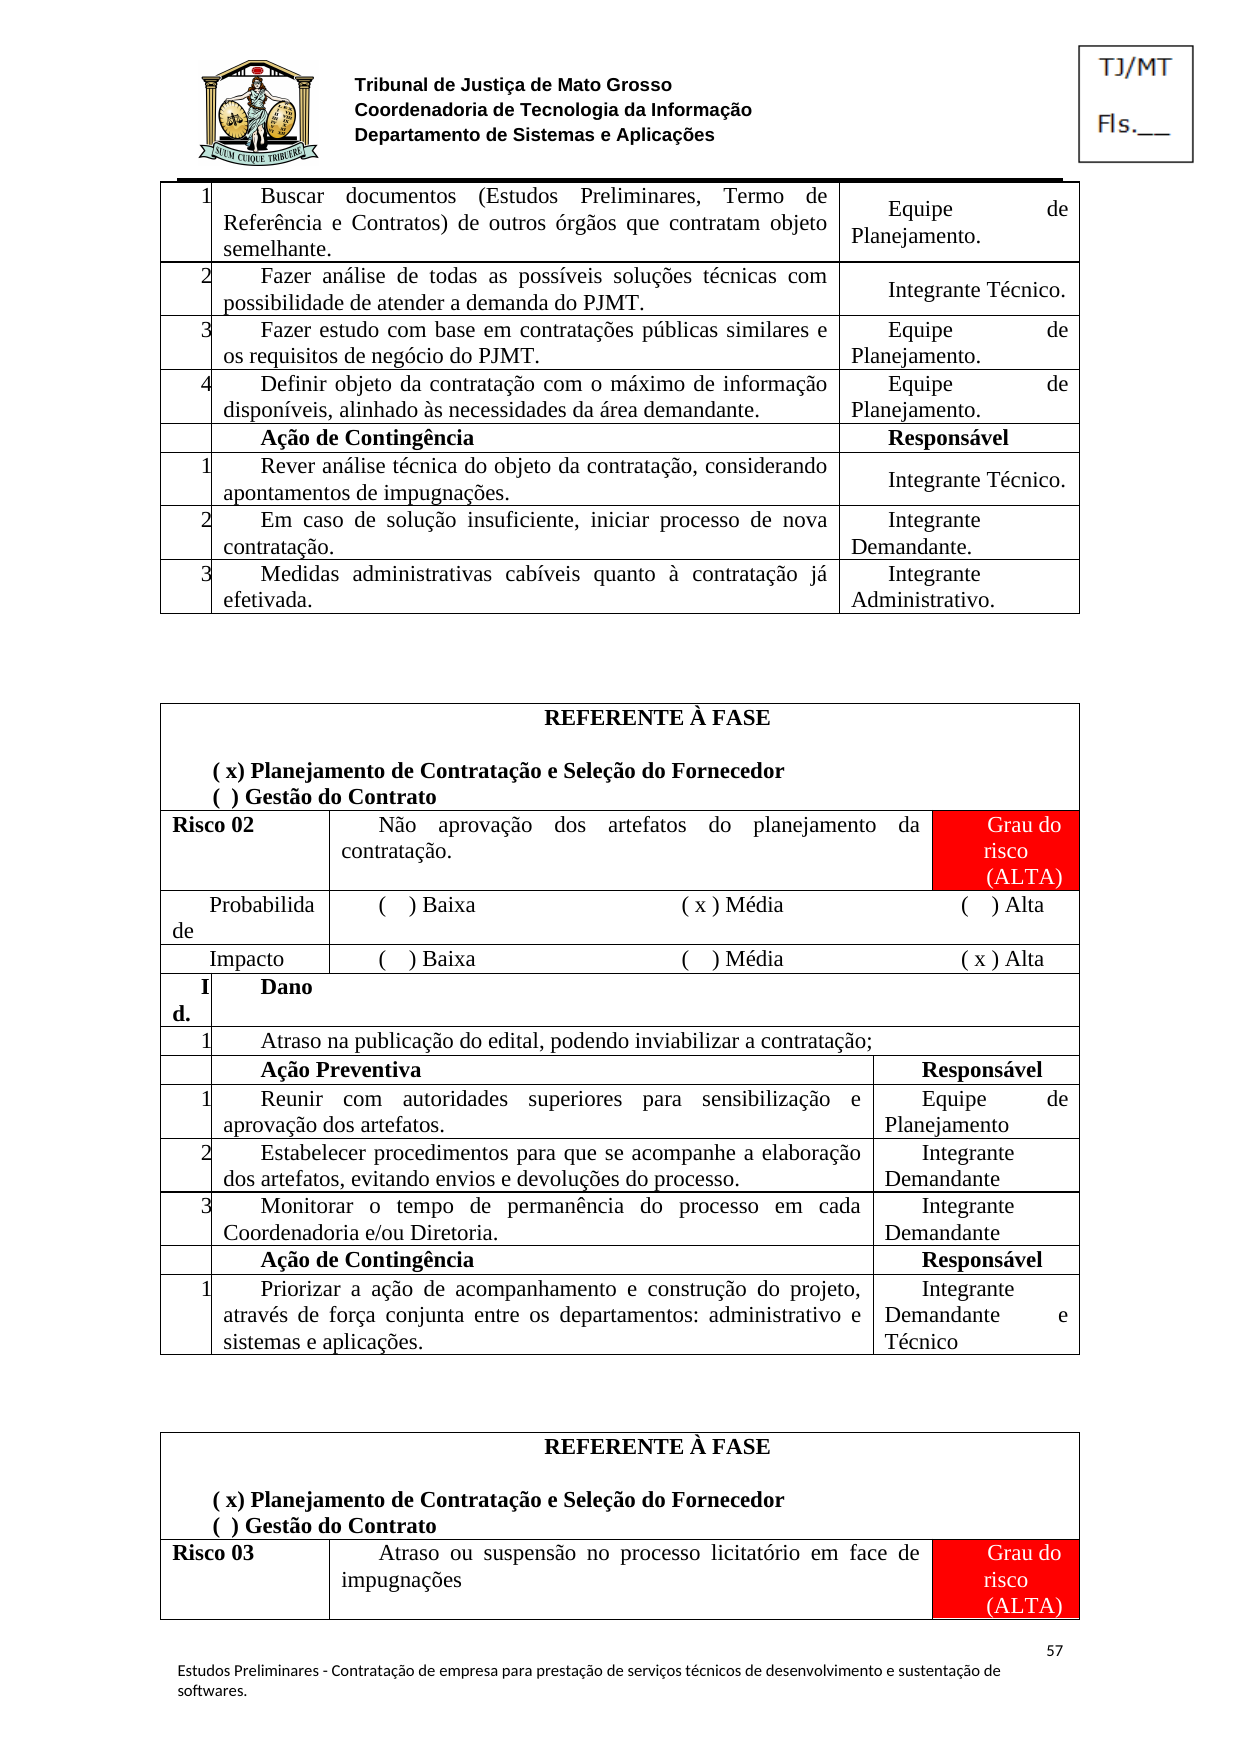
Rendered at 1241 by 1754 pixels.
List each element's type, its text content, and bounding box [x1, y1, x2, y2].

table_cell Dano [212, 974, 1079, 1026]
table_cell 3 [161, 1193, 211, 1245]
table_cell Atraso na publicação do edital, podendo inviabilizar a contratação; [212, 1027, 1079, 1055]
table_cell Ação de Contingência [212, 1246, 873, 1274]
table_cell 1 [161, 1085, 211, 1138]
table_cell Integrante Demandante e Técnico [874, 1275, 1079, 1354]
table_cell Estabelecer procedimentos para que se acompanhe a elaboração dos artefatos, evitando envios e devoluções do processo. [212, 1139, 873, 1191]
table_cell Integrante Demandante [874, 1139, 1079, 1191]
table_cell 3 [161, 316, 211, 369]
table_cell ( ) Baixa ( ) Média ( x ) Alta [330, 945, 1079, 972]
picture [198, 60, 319, 166]
table_cell Ação de Contingência [212, 424, 839, 452]
picture [1074, 44, 1200, 166]
table_cell ( ) Baixa ( x ) Média ( ) Alta [330, 891, 1079, 943]
table_cell 4 [161, 370, 211, 423]
table_cell Responsável [874, 1246, 1079, 1274]
table_cell Risco 02 [161, 811, 329, 890]
table_cell 1 [161, 1027, 211, 1055]
table_cell 3 [161, 560, 211, 613]
table_cell [161, 1056, 211, 1084]
table_cell Equipe de Planejamento. [840, 370, 1079, 423]
table_cell Ação Preventiva [212, 1056, 873, 1084]
table_cell Integrante Técnico. [840, 263, 1079, 315]
table_cell [161, 1246, 211, 1274]
table_cell Reunir com autoridades superiores para sensibilização e aprovação dos artefatos. [212, 1085, 873, 1138]
table_cell 1 [161, 1275, 211, 1354]
table_cell Equipe de Planejamento [874, 1085, 1079, 1138]
table_cell Monitorar o tempo de permanência do processo em cada Coordenadoria e/ou Diretoria. [212, 1193, 873, 1245]
table_header REFERENTE À FASE ( x) Planejamento de Contratação e Seleção do Fornecedor ( ) Gestão do Contrato [161, 1433, 1079, 1538]
table_cell Não aprovação dos artefatos do planejamento da contratação. [330, 811, 932, 890]
table_cell Responsável [874, 1056, 1079, 1084]
table_cell Priorizar a ação de acompanhamento e construção do projeto, através de força conjunta entre os departamentos: administrativo e sistemas e aplicações. [212, 1275, 873, 1354]
table_cell Equipe de Planejamento. [840, 183, 1079, 261]
table_cell Grau do risco (ALTA) [933, 811, 1079, 890]
table_cell Risco 03 [161, 1540, 329, 1618]
table_cell Integrante Técnico. [840, 453, 1079, 505]
table_cell Probabilidade [161, 891, 329, 943]
table_cell 2 [161, 506, 211, 559]
table_cell Buscar documentos (Estudos Preliminares, Termo de Referência e Contratos) de outros órgãos que contratam objeto semelhante. [212, 183, 839, 261]
table_cell 2 [161, 1139, 211, 1191]
table_cell 2 [161, 263, 211, 315]
table_cell Atraso ou suspensão no processo licitatório em face de impugnações [330, 1540, 932, 1618]
table_cell 1 [161, 453, 211, 505]
table_cell Id. [161, 974, 211, 1026]
table_header REFERENTE À FASE ( x) Planejamento de Contratação e Seleção do Fornecedor ( ) Gestão do Contrato [161, 704, 1079, 810]
table_cell Grau do risco (ALTA) [933, 1540, 1079, 1618]
table_cell Responsável [840, 424, 1079, 452]
table_cell Em caso de solução insuficiente, iniciar processo de nova contratação. [212, 506, 839, 559]
table_cell Equipe de Planejamento. [840, 316, 1079, 369]
table_cell Fazer análise de todas as possíveis soluções técnicas com possibilidade de atender a demanda do PJMT. [212, 263, 839, 315]
table_cell [161, 424, 211, 452]
table_cell Impacto [161, 945, 329, 972]
table_cell Fazer estudo com base em contratações públicas similares e os requisitos de negócio do PJMT. [212, 316, 839, 369]
table_cell Integrante Demandante. [840, 506, 1079, 559]
table_cell 1 [161, 183, 211, 261]
table_cell Definir objeto da contratação com o máximo de informação disponíveis, alinhado às necessidades da área demandante. [212, 370, 839, 423]
table_cell Rever análise técnica do objeto da contratação, considerando apontamentos de impugnações. [212, 453, 839, 505]
table_cell Integrante Demandante [874, 1193, 1079, 1245]
table_cell Integrante Administrativo. [840, 560, 1079, 613]
table_cell Medidas administrativas cabíveis quanto à contratação já efetivada. [212, 560, 839, 613]
